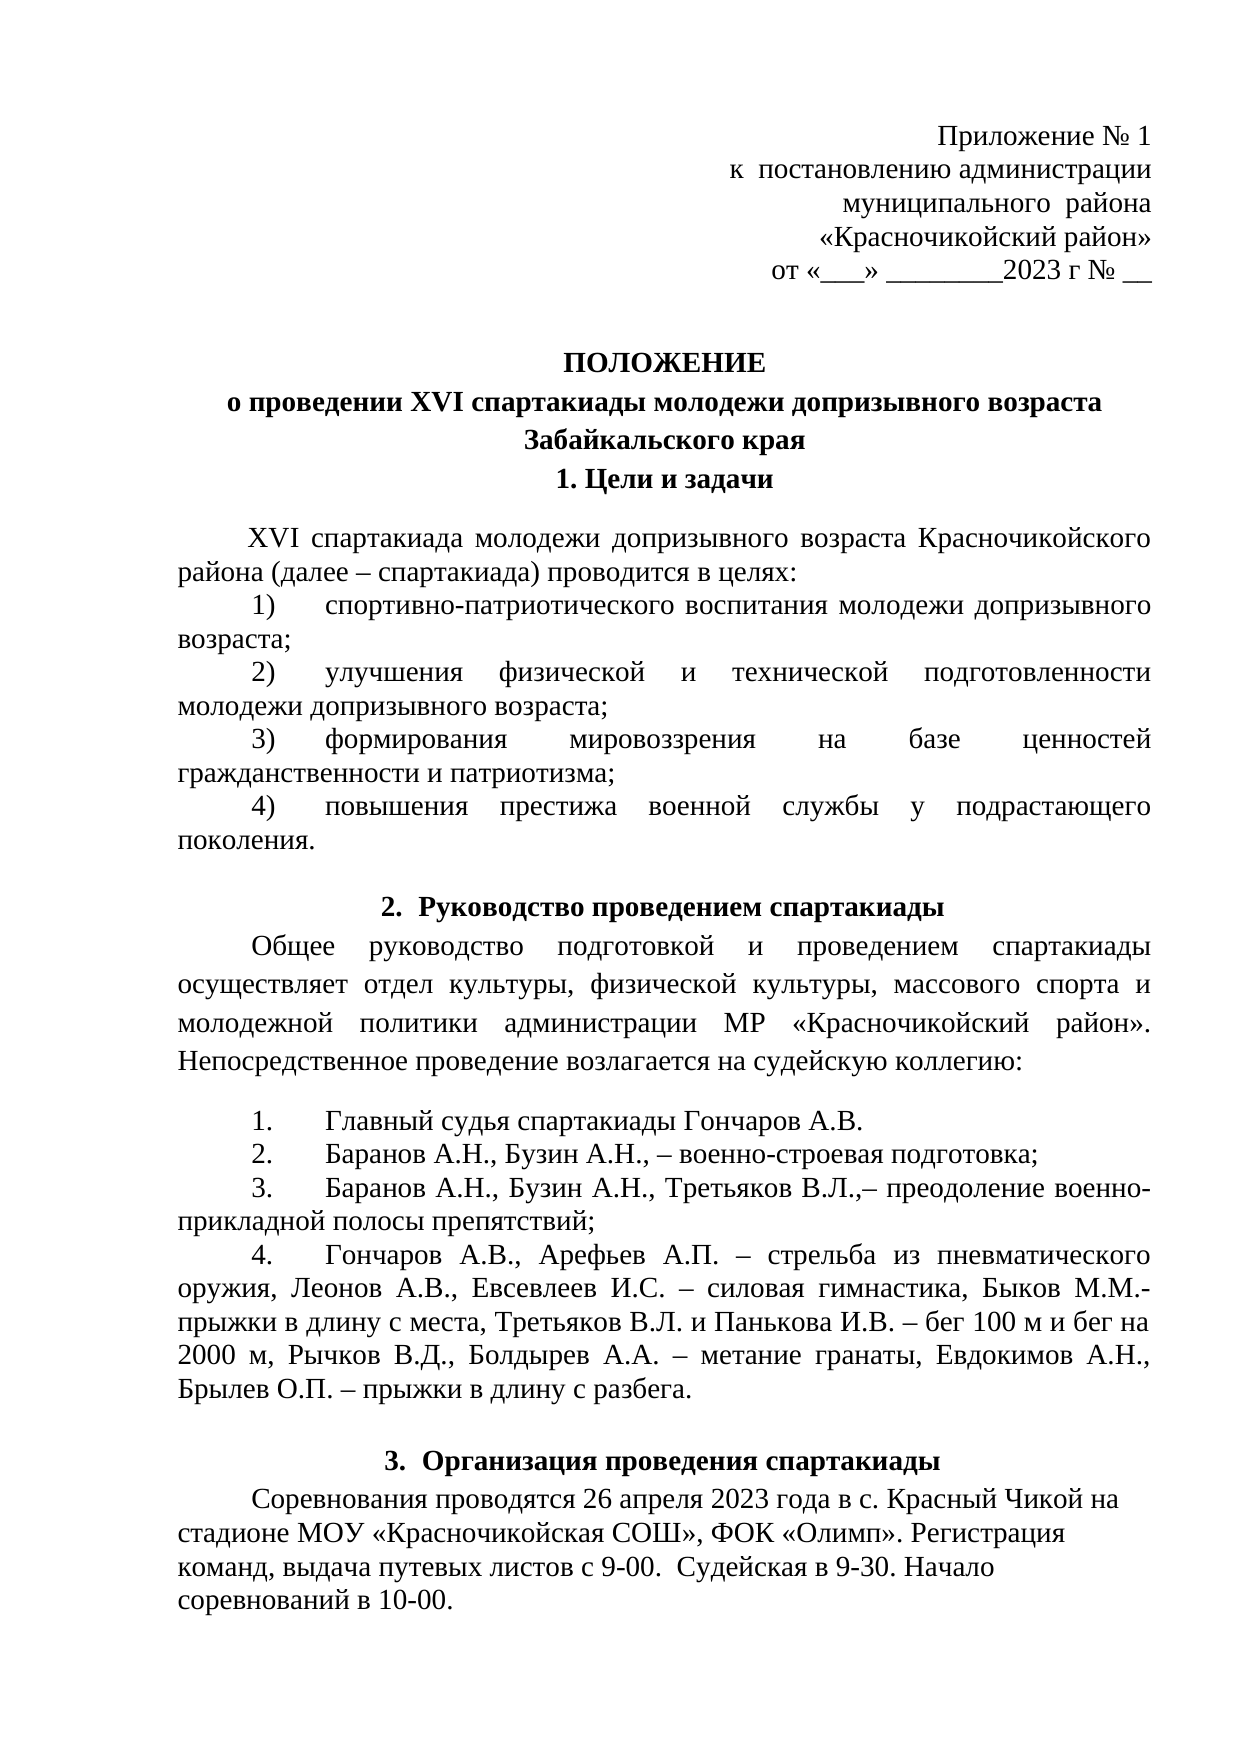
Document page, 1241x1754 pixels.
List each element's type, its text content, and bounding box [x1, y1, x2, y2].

list Баранов А.Н., Бузин А.Н., Третьяков В.Л.,– преодоление военно-прикладной полосы препятствий; [177, 1170, 1152, 1237]
list повышения престижа военной службы у подрастающего поколения. [177, 788, 1152, 856]
text XVI спартакиада молодежи допризывного возраста Красночикойского района (далее – спартакиада) проводится в целях: [177, 520, 1152, 587]
text от «___» ________2023 г № __ [177, 252, 1152, 286]
text «Красночикойский район» [177, 219, 1152, 252]
text Приложение № 1 [177, 118, 1152, 152]
list Гончаров А.В., Арефьев А.П. – стрельба из пневматического оружия, Леонов А.В., Евсевлеев И.С. – силовая гимнастика, Быков М.М.- прыжки в длину с места, Третьяков В.Л. и Панькова И.В. – бег 100 м и бег на 2000 м, Рычков В.Д., Болдырев А.А. – метание гранаты, Евдокимов А.Н., Брылев О.П. – прыжки в длину с разбега. [177, 1237, 1152, 1404]
list формирования мировоззрения на базе ценностей гражданственности и патриотизма; [177, 721, 1152, 788]
text Общее руководство подготовкой и проведением спартакиады осуществляет отдел культуры, физической культуры, массового спорта и молодежной политики администрации МР «Красночикойский район». Непосредственное проведение возлагается на судейскую коллегию: [177, 928, 1152, 1077]
list Баранов А.Н., Бузин А.Н., – военно-строевая подготовка; [177, 1136, 1152, 1170]
text о проведении XVI спартакиады молодежи допризывного возраста Забайкальского края [177, 384, 1152, 456]
list Главный судья спартакиады Гончаров А.В. [177, 1103, 1152, 1136]
list Организация проведения спартакиады [173, 1443, 1152, 1477]
text Соревнования проводятся 26 апреля 2023 года в с. Красный Чикой на стадионе МОУ «Красночикойская СОШ», ФОК «Олимп». Регистрация команд, выдача путевых листов с 9-00. Судейская в 9-30. Начало соревнований в 10-00. [177, 1482, 1152, 1616]
list Руководство проведением спартакиады [173, 889, 1152, 923]
text 1. Цели и задачи [177, 461, 1152, 494]
list улучшения физической и технической подготовленности молодежи допризывного возраста; [177, 654, 1152, 721]
text муниципального района [177, 185, 1152, 219]
list спортивно-патриотического воспитания молодежи допризывного возраста; [177, 587, 1152, 654]
text ПОЛОЖЕНИЕ [177, 345, 1152, 379]
text к постановлению администрации [177, 152, 1152, 185]
